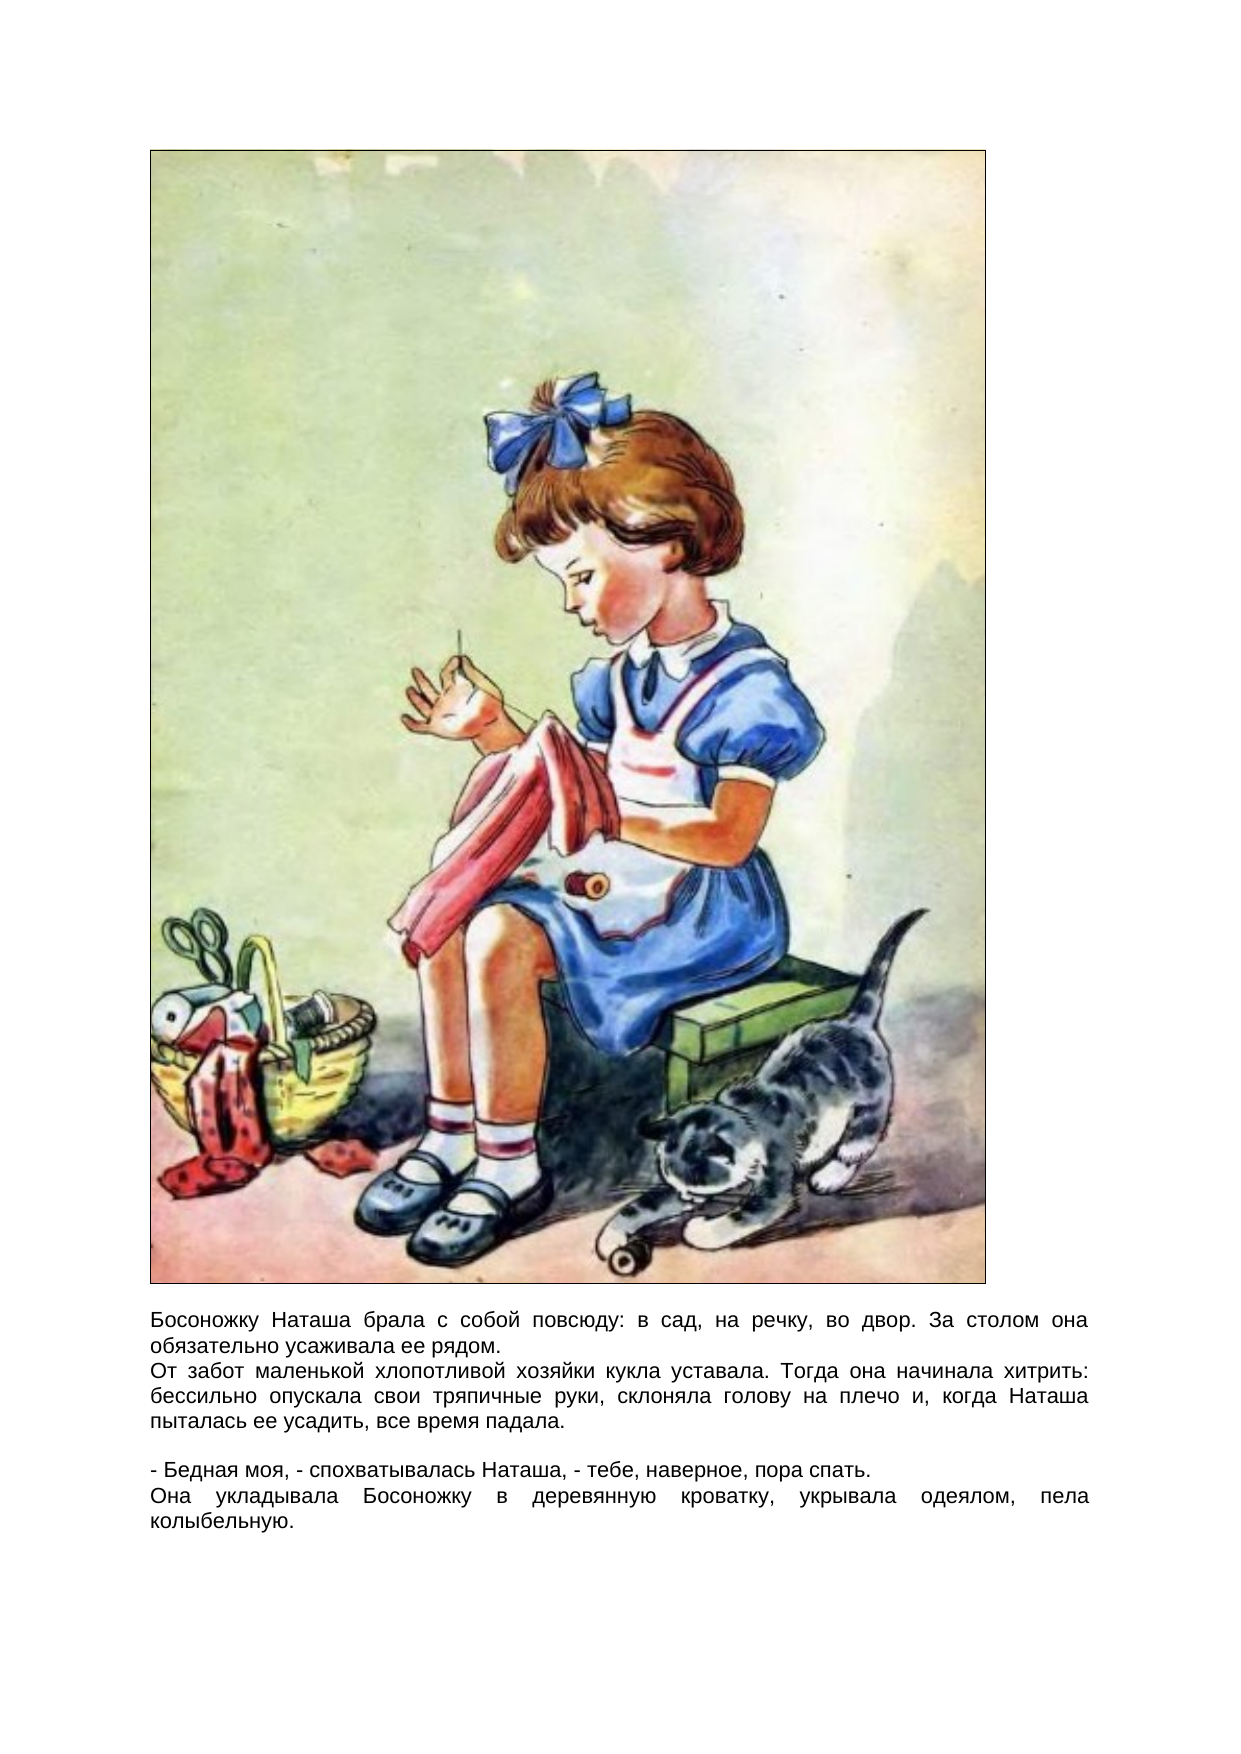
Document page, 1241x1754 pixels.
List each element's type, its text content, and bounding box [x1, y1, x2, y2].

text - Бедная моя, - спохватывалась Наташа, - тебе, наверное, пора спать. [150, 1433, 1090, 1483]
text Она укладывала Босоножку в деревянную кроватку, укрывала одеялом, пела колыбельную. [150, 1483, 1090, 1533]
text Босоножку Наташа брала с собой повсюду: в сад, на речку, во двор. За столом она обязательно усаживала ее рядом. [150, 1283, 1090, 1358]
picture [151, 151, 985, 1283]
text От забот маленькой хлопотливой хозяйки кукла уставала. Тогда она начинала хитрить: бессильно опускала свои тряпичные руки, склоняла голову на плечо и, когда Наташа пыталась ее усадить, все время падала. [150, 1358, 1090, 1433]
